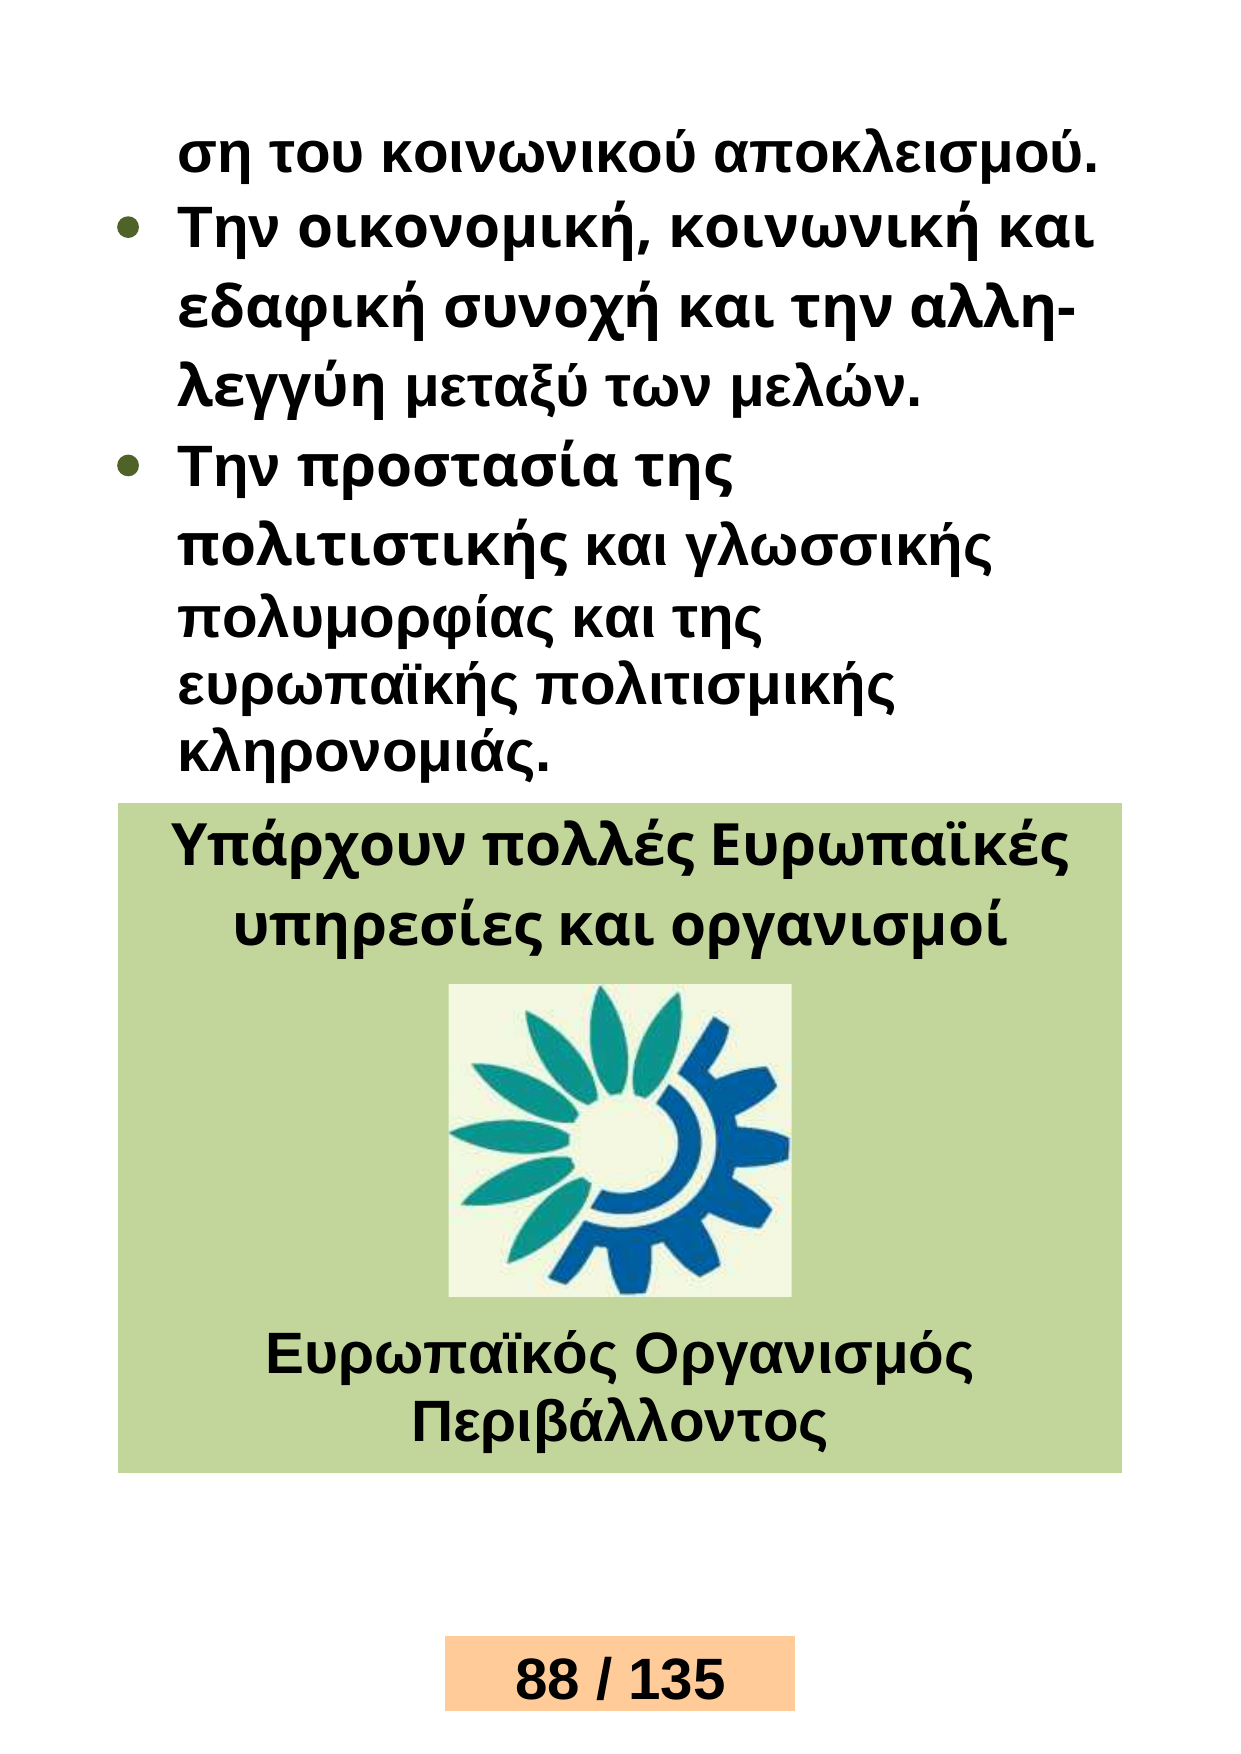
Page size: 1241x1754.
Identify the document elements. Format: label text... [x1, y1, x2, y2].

text Ευρωπαϊκός Οργανισμός [118, 1319, 1122, 1386]
text Υπάρχουν πολλές Ευρωπαϊκές υπηρεσίες και οργανισμοί [118, 803, 1122, 962]
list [118, 118, 1122, 185]
text Περιβάλλοντος [118, 1386, 1122, 1453]
picture [448, 984, 792, 1297]
list Την προστασία της πολιτιστικής και γλωσσικής πολυμορφίας και της ευρωπαϊκής πολιτισμικής κληρονομιάς. [118, 424, 1122, 784]
list Την οικονομική, κοινωνική και εδαφική συνοχή και την αλλη-λεγγύη μεταξύ των μελών. [118, 185, 1122, 424]
